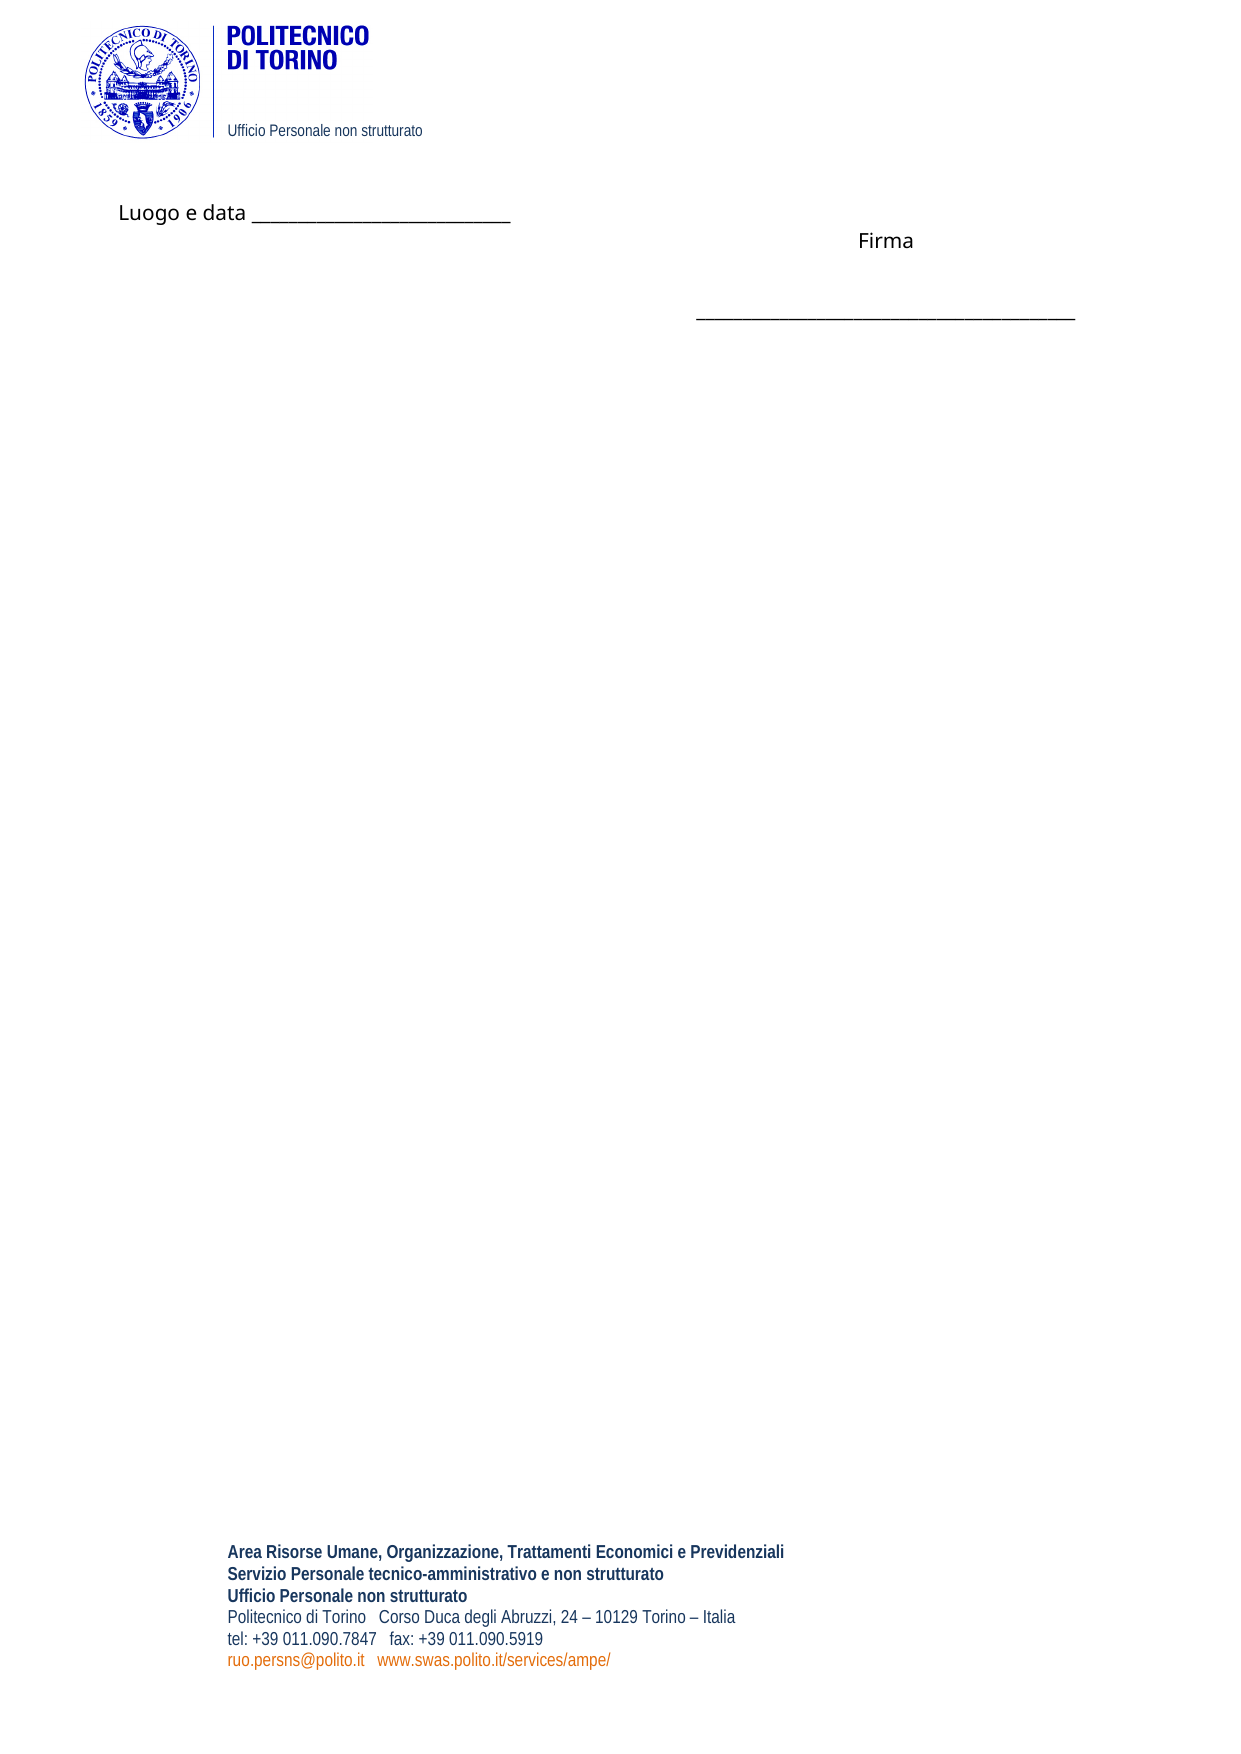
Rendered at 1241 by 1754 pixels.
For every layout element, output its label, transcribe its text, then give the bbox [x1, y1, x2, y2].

text Luogo e data ____________________________ [118, 198, 1122, 226]
picture [80, 21, 374, 143]
text _________________________________________ [650, 296, 1122, 324]
text Firma [650, 226, 1122, 254]
